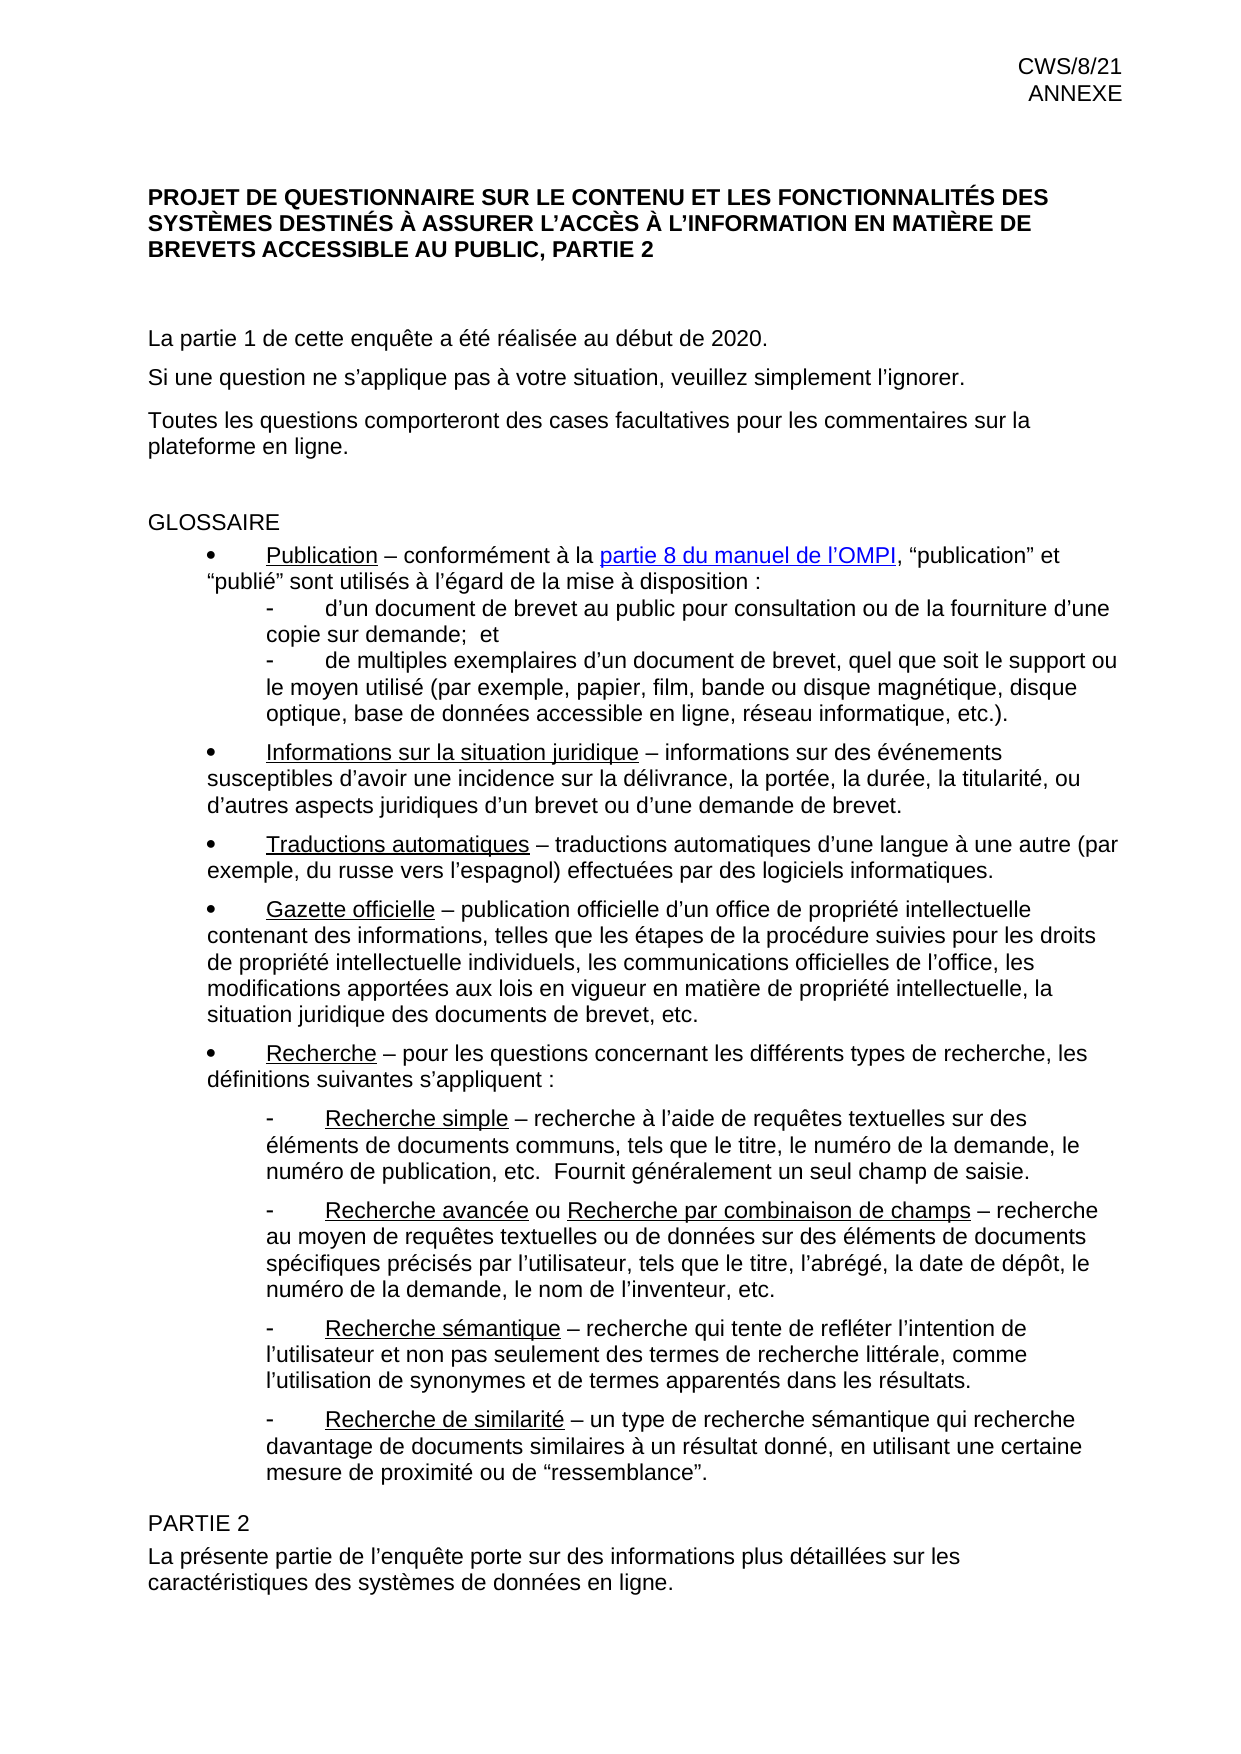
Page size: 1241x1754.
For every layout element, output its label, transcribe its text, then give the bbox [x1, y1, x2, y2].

list Publication – conformément à la partie 8 du manuel de l’OMPI, “publication” et “publié” sont utilisés à l’égard de la mise à disposition : [207, 542, 1122, 595]
list Recherche – pour les questions concernant les différents types de recherche, les définitions suivantes s’appliquent : [207, 1040, 1122, 1093]
list d’un document de brevet au public pour consultation ou de la fourniture d’une copie sur demande; et [266, 595, 1122, 647]
list Recherche avancée ou Recherche par combinaison de champs – recherche au moyen de requêtes textuelles ou de données sur des éléments de documents spécifiques précisés par l’utilisateur, tels que le titre, l’abrégé, la date de dépôt, le numéro de la demande, le nom de l’inventeur, etc. [266, 1197, 1122, 1302]
list Gazette officielle – publication officielle d’un office de propriété intellectuelle contenant des informations, telles que les étapes de la procédure suivies pour les droits de propriété intellectuelle individuels, les communications officielles de l’office, les modifications apportées aux lois en vigueur en matière de propriété intellectuelle, la situation juridique des documents de brevet, etc. [207, 896, 1122, 1027]
text Toutes les questions comporteront des cases facultatives pour les commentaires sur la plateforme en ligne. [148, 407, 1122, 459]
list Recherche sémantique – recherche qui tente de refléter l’intention de l’utilisateur et non pas seulement des termes de recherche littérale, comme l’utilisation de synonymes et de termes apparentés dans les résultats. [266, 1315, 1122, 1394]
list Traductions automatiques – traductions automatiques d’une langue à une autre (par exemple, du russe vers l’espagnol) effectuées par des logiciels informatiques. [207, 831, 1122, 883]
subtitle Projet de questionnaire sur le contenu et les fonctionnalités des systèmes destinés à assurer l’accès à l’information en matière de brevets accessible au public, partie 2 [148, 183, 1122, 263]
text La partie 1 de cette enquête a été réalisée au début de 2020. [148, 325, 1122, 351]
list Recherche de similarité – un type de recherche sémantique qui recherche davantage de documents similaires à un résultat donné, en utilisant une certaine mesure de proximité ou de “ressemblance”. [266, 1406, 1122, 1485]
text La présente partie de l’enquête porte sur des informations plus détaillées sur les caractéristiques des systèmes de données en ligne. [148, 1543, 1122, 1596]
list de multiples exemplaires d’un document de brevet, quel que soit le support ou le moyen utilisé (par exemple, papier, film, bande ou disque magnétique, disque optique, base de données accessible en ligne, réseau informatique, etc.). [266, 647, 1122, 726]
list Recherche simple – recherche à l’aide de requêtes textuelles sur des éléments de documents communs, tels que le titre, le numéro de la demande, le numéro de publication, etc. Fournit généralement un seul champ de saisie. [266, 1105, 1122, 1184]
subtitle Si une question ne s’applique pas à votre situation, veuillez simplement l’ignorer. [148, 364, 1122, 390]
subtitle Glossaire [148, 509, 1122, 536]
subtitle Partie 2 [148, 1510, 1122, 1537]
list Informations sur la situation juridique – informations sur des événements susceptibles d’avoir une incidence sur la délivrance, la portée, la durée, la titularité, ou d’autres aspects juridiques d’un brevet ou d’une demande de brevet. [207, 739, 1122, 818]
